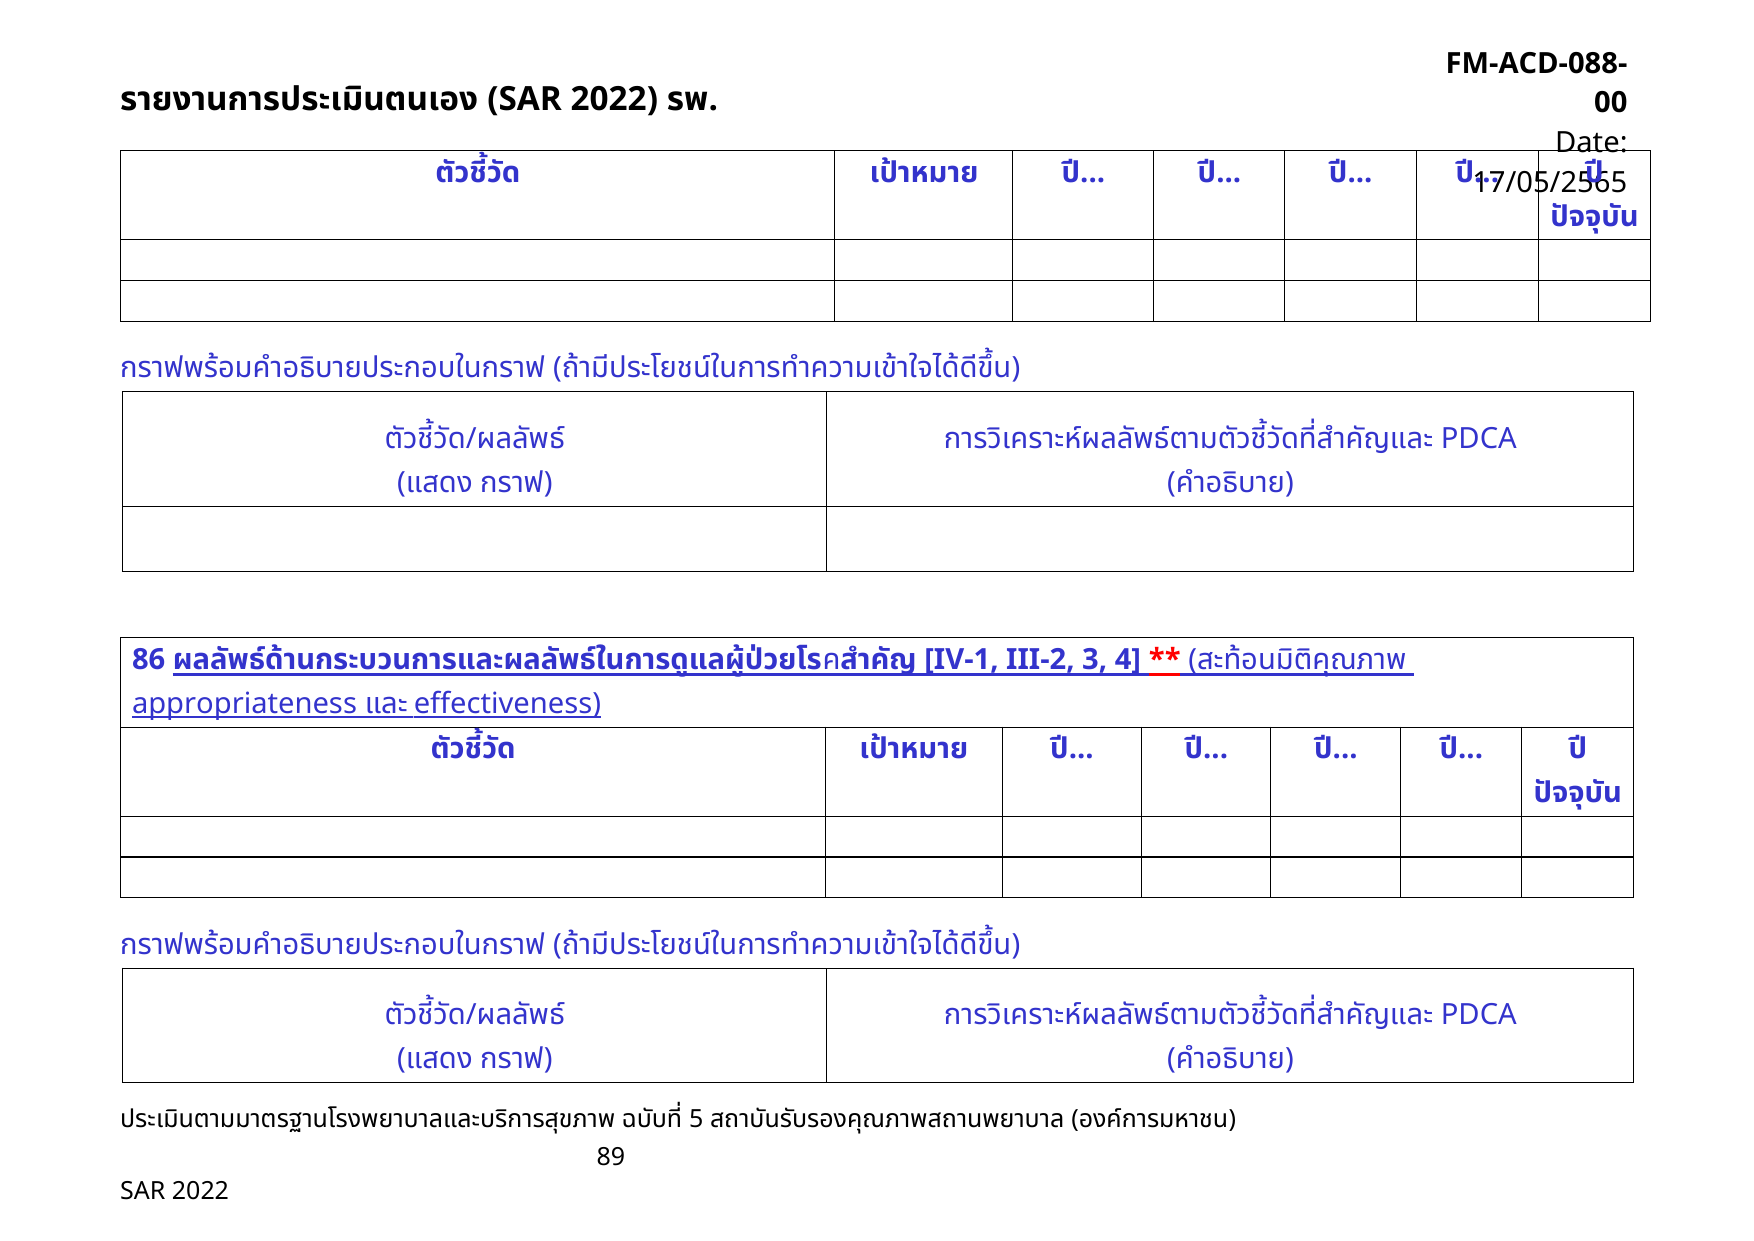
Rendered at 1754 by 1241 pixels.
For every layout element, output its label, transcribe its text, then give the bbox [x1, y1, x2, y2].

table_cell เป้าหมาย [835, 151, 1012, 239]
table_cell [1154, 281, 1284, 321]
table_cell [835, 281, 1012, 321]
table_cell ปี... [1271, 728, 1400, 816]
table_cell [826, 858, 1002, 897]
table_header 86 ผลลัพธ์ด้านกระบวนการและผลลัพธ์ในการดูแลผู้ป่วยโรคสำคัญ [IV-1, III-2, 3, 4] ** (สะท้อนมิติคุณภาพ appropriateness และeffectiveness) [121, 638, 1633, 727]
table_header ตัวชี้วัด/ผลลัพธ์ (แสดง กราฟ) [123, 969, 826, 1082]
table_cell [827, 507, 1633, 571]
table_cell ปีปัจจุบัน [1539, 151, 1650, 239]
text กราฟพร้อมคำอธิบายประกอบในกราฟ (ถ้ามีประโยชน์ในการทำความเข้าใจได้ดีขึ้น) [120, 923, 1634, 967]
table_cell ปี... [1401, 728, 1521, 816]
table_cell [121, 858, 825, 897]
table_cell [1522, 858, 1633, 897]
table_cell [1003, 858, 1141, 897]
table_cell ตัวชี้วัด [121, 728, 825, 816]
table_cell [1271, 858, 1400, 897]
table_cell [1417, 281, 1538, 321]
table_cell [1013, 240, 1153, 280]
table_cell [1142, 817, 1270, 856]
table_cell [1401, 817, 1521, 856]
table_cell ปี... [1154, 151, 1284, 239]
table_cell ปี... [1417, 151, 1538, 239]
table_cell [1271, 817, 1400, 856]
table_header การวิเคราะห์ผลลัพธ์ตามตัวชี้วัดที่สำคัญและ PDCA (คำอธิบาย) [827, 969, 1633, 1082]
table_cell ปี... [1142, 728, 1270, 816]
table_cell [121, 240, 834, 280]
table_cell [121, 817, 825, 856]
table_cell [1522, 817, 1633, 856]
table_cell [1142, 858, 1270, 897]
table_cell [835, 240, 1012, 280]
text กราฟพร้อมคำอธิบายประกอบในกราฟ (ถ้ามีประโยชน์ในการทำความเข้าใจได้ดีขึ้น) [120, 347, 1634, 391]
table_cell [123, 507, 826, 571]
table_cell ปีปัจจุบัน [1522, 728, 1633, 816]
table_cell ปี... [1285, 151, 1416, 239]
table_cell [826, 817, 1002, 856]
table_cell [1539, 281, 1650, 321]
table_cell ปี... [1003, 728, 1141, 816]
table_cell [1401, 858, 1521, 897]
table_header การวิเคราะห์ผลลัพธ์ตามตัวชี้วัดที่สำคัญและ PDCA (คำอธิบาย) [827, 392, 1633, 506]
table_cell ตัวชี้วัด [121, 151, 834, 239]
table_cell เป้าหมาย [826, 728, 1002, 816]
table_cell [1285, 281, 1416, 321]
table_cell [1285, 240, 1416, 280]
table_cell [1417, 240, 1538, 280]
table_cell [1154, 240, 1284, 280]
table_cell [1003, 817, 1141, 856]
table_cell [121, 281, 834, 321]
table_cell [1013, 281, 1153, 321]
table_header ตัวชี้วัด/ผลลัพธ์ (แสดง กราฟ) [123, 392, 826, 506]
table_cell ปี... [1013, 151, 1153, 239]
table_cell [1539, 240, 1650, 280]
